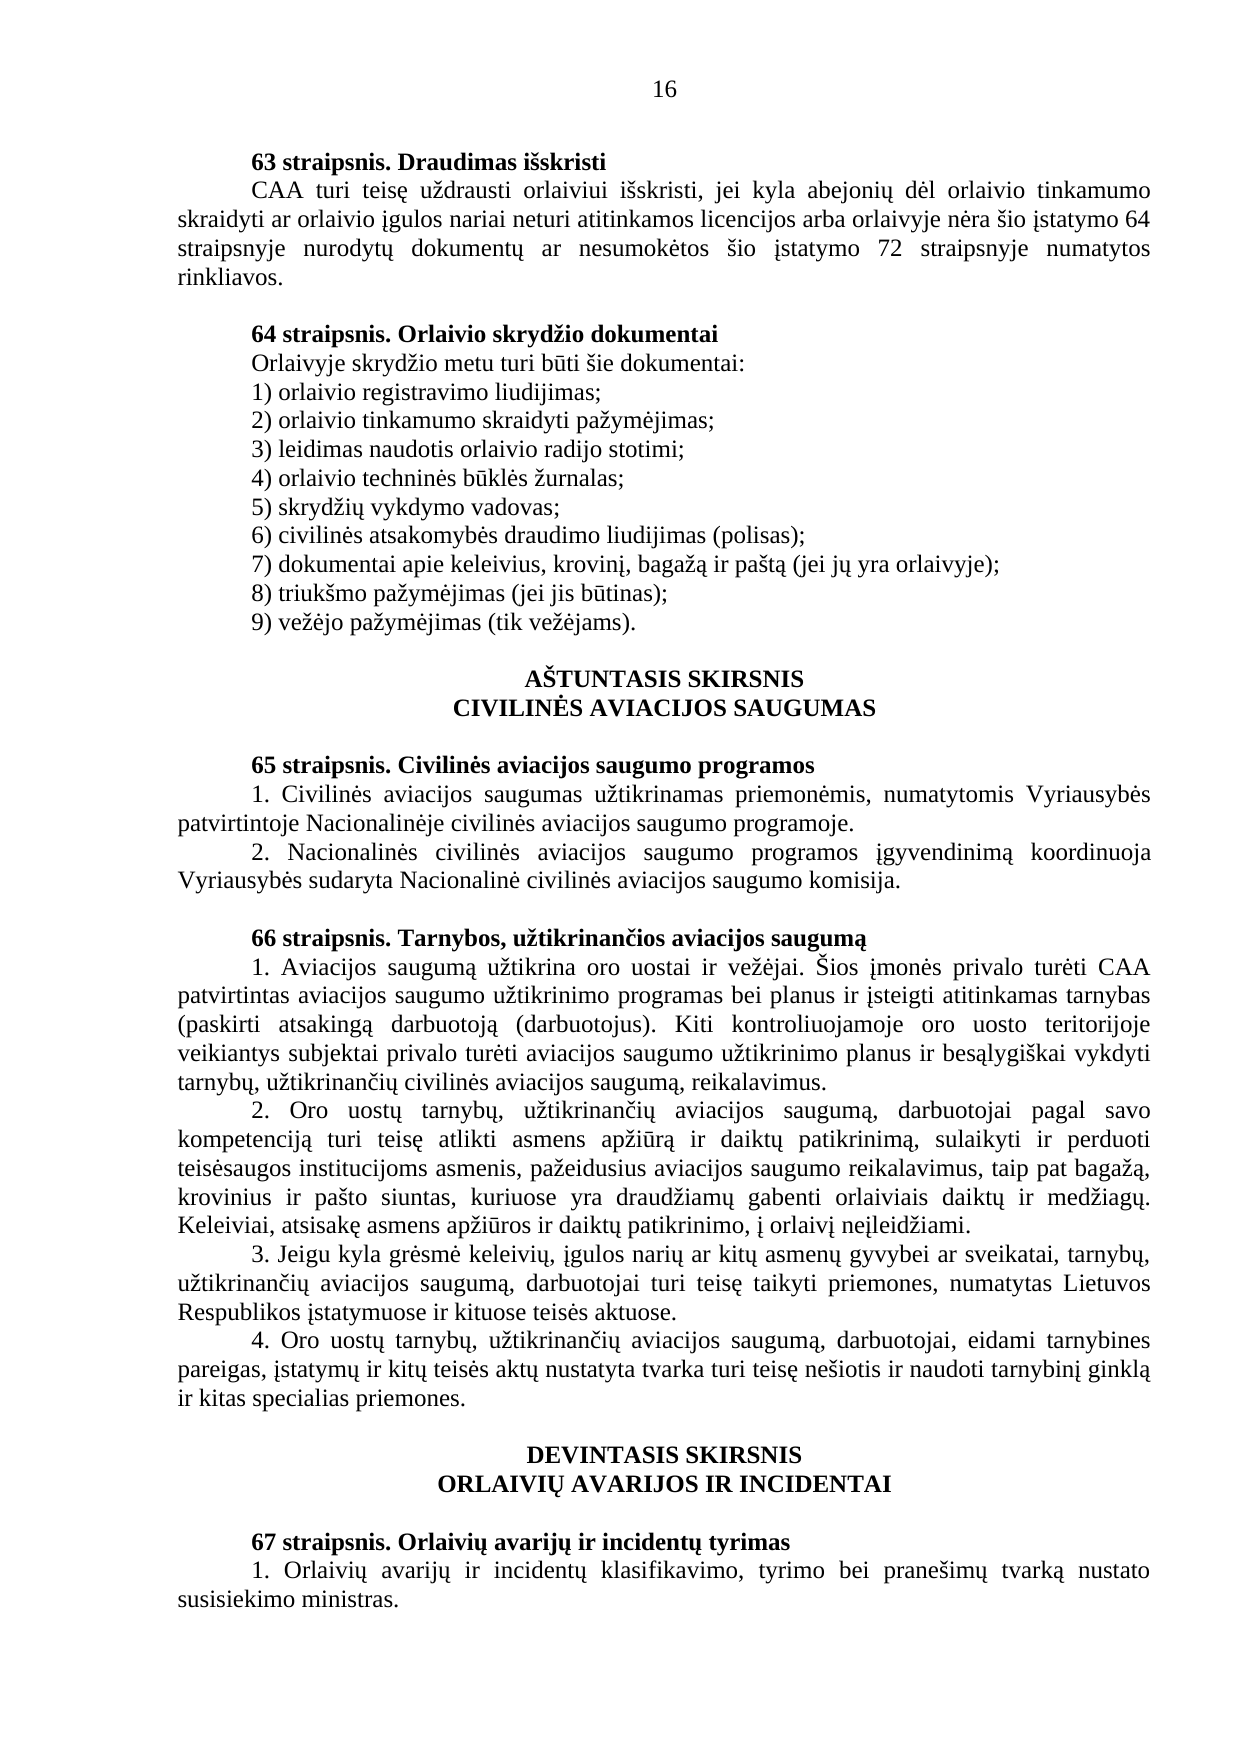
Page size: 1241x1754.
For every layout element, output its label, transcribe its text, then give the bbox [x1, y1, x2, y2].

text 67 straipsnis. Orlaivių avarijų ir incidentų tyrimas [177, 1527, 1152, 1556]
text CAA turi teisę uždrausti orlaiviui išskristi, jei kyla abejonių dėl orlaivio tinkamumo skraidyti ar orlaivio įgulos nariai neturi atitinkamos licencijos arba orlaivyje nėra šio įstatymo 64 straipsnyje nurodytų dokumentų ar nesumokėtos šio įstatymo 72 straipsnyje numatytos rinkliavos. [177, 176, 1152, 291]
text 1. Orlaivių avarijų ir incidentų klasifikavimo, tyrimo bei pranešimų tvarką nustato susisiekimo ministras. [177, 1556, 1152, 1613]
text 2. Nacionalinės civilinės aviacijos saugumo programos įgyvendinimą koordinuoja Vyriausybės sudaryta Nacionalinė civilinės aviacijos saugumo komisija. [177, 837, 1152, 894]
text 2) orlaivio tinkamumo skraidyti pažymėjimas; [177, 406, 1152, 434]
text 4) orlaivio techninės būklės žurnalas; [177, 463, 1152, 492]
text 4. Oro uostų tarnybų, užtikrinančių aviacijos saugumą, darbuotojai, eidami tarnybines pareigas, įstatymų ir kitų teisės aktų nustatyta tvarka turi teisę nešiotis ir naudoti tarnybinį ginklą ir kitas specialias priemones. [177, 1326, 1152, 1412]
text 64 straipsnis. Orlaivio skrydžio dokumentai [177, 319, 1152, 348]
text Orlaivyje skrydžio metu turi būti šie dokumentai: [177, 348, 1152, 377]
text 8) triukšmo pažymėjimas (jei jis būtinas); [177, 578, 1152, 607]
text 3) leidimas naudotis orlaivio radijo stotimi; [177, 434, 1152, 463]
text 65 straipsnis. Civilinės aviacijos saugumo programos [177, 751, 1152, 779]
text 7) dokumentai apie keleivius, krovinį, bagažą ir paštą (jei jų yra orlaivyje); [177, 549, 1152, 578]
text 3. Jeigu kyla grėsmė keleivių, įgulos narių ar kitų asmenų gyvybei ar sveikatai, tarnybų, užtikrinančių aviacijos saugumą, darbuotojai turi teisę taikyti priemones, numatytas Lietuvos Respublikos įstatymuose ir kituose teisės aktuose. [177, 1239, 1152, 1326]
text 63 straipsnis. Draudimas išskristi [177, 147, 1152, 176]
text 66 straipsnis. Tarnybos, užtikrinančios aviacijos saugumą [177, 923, 1152, 952]
text 6) civilinės atsakomybės draudimo liudijimas (polisas); [177, 521, 1152, 549]
text Devintasis skirsnis [177, 1441, 1152, 1469]
text Aštuntasis skirsnis [177, 664, 1152, 693]
text 1. Civilinės aviacijos saugumas užtikrinamas priemonėmis, numatytomis Vyriausybės patvirtintoje Nacionalinėje civilinės aviacijos saugumo programoje. [177, 779, 1152, 837]
text 2. Oro uostų tarnybų, užtikrinančių aviacijos saugumą, darbuotojai pagal savo kompetenciją turi teisę atlikti asmens apžiūrą ir daiktų patikrinimą, sulaikyti ir perduoti teisėsaugos institucijoms asmenis, pažeidusius aviacijos saugumo reikalavimus, taip pat bagažą, krovinius ir pašto siuntas, kuriuose yra draudžiamų gabenti orlaiviais daiktų ir medžiagų. Keleiviai, atsisakę asmens apžiūros ir daiktų patikrinimo, į orlaivį neįleidžiami. [177, 1096, 1152, 1239]
text 9) vežėjo pažymėjimas (tik vežėjams). [177, 607, 1152, 636]
text 5) skrydžių vykdymo vadovas; [177, 492, 1152, 521]
text 1. Aviacijos saugumą užtikrina oro uostai ir vežėjai. Šios įmonės privalo turėti CAA patvirtintas aviacijos saugumo užtikrinimo programas bei planus ir įsteigti atitinkamas tarnybas (paskirti atsakingą darbuotoją (darbuotojus). Kiti kontroliuojamoje oro uosto teritorijoje veikiantys subjektai privalo turėti aviacijos saugumo užtikrinimo planus ir besąlygiškai vykdyti tarnybų, užtikrinančių civilinės aviacijos saugumą, reikalavimus. [177, 952, 1152, 1096]
text 1) orlaivio registravimo liudijimas; [177, 377, 1152, 406]
text CIVILINĖS AVIACIJOS SAUGUMAS [177, 693, 1152, 722]
text ORLAIVIŲ AVARIJOS IR INCIDENTAI [177, 1469, 1152, 1498]
